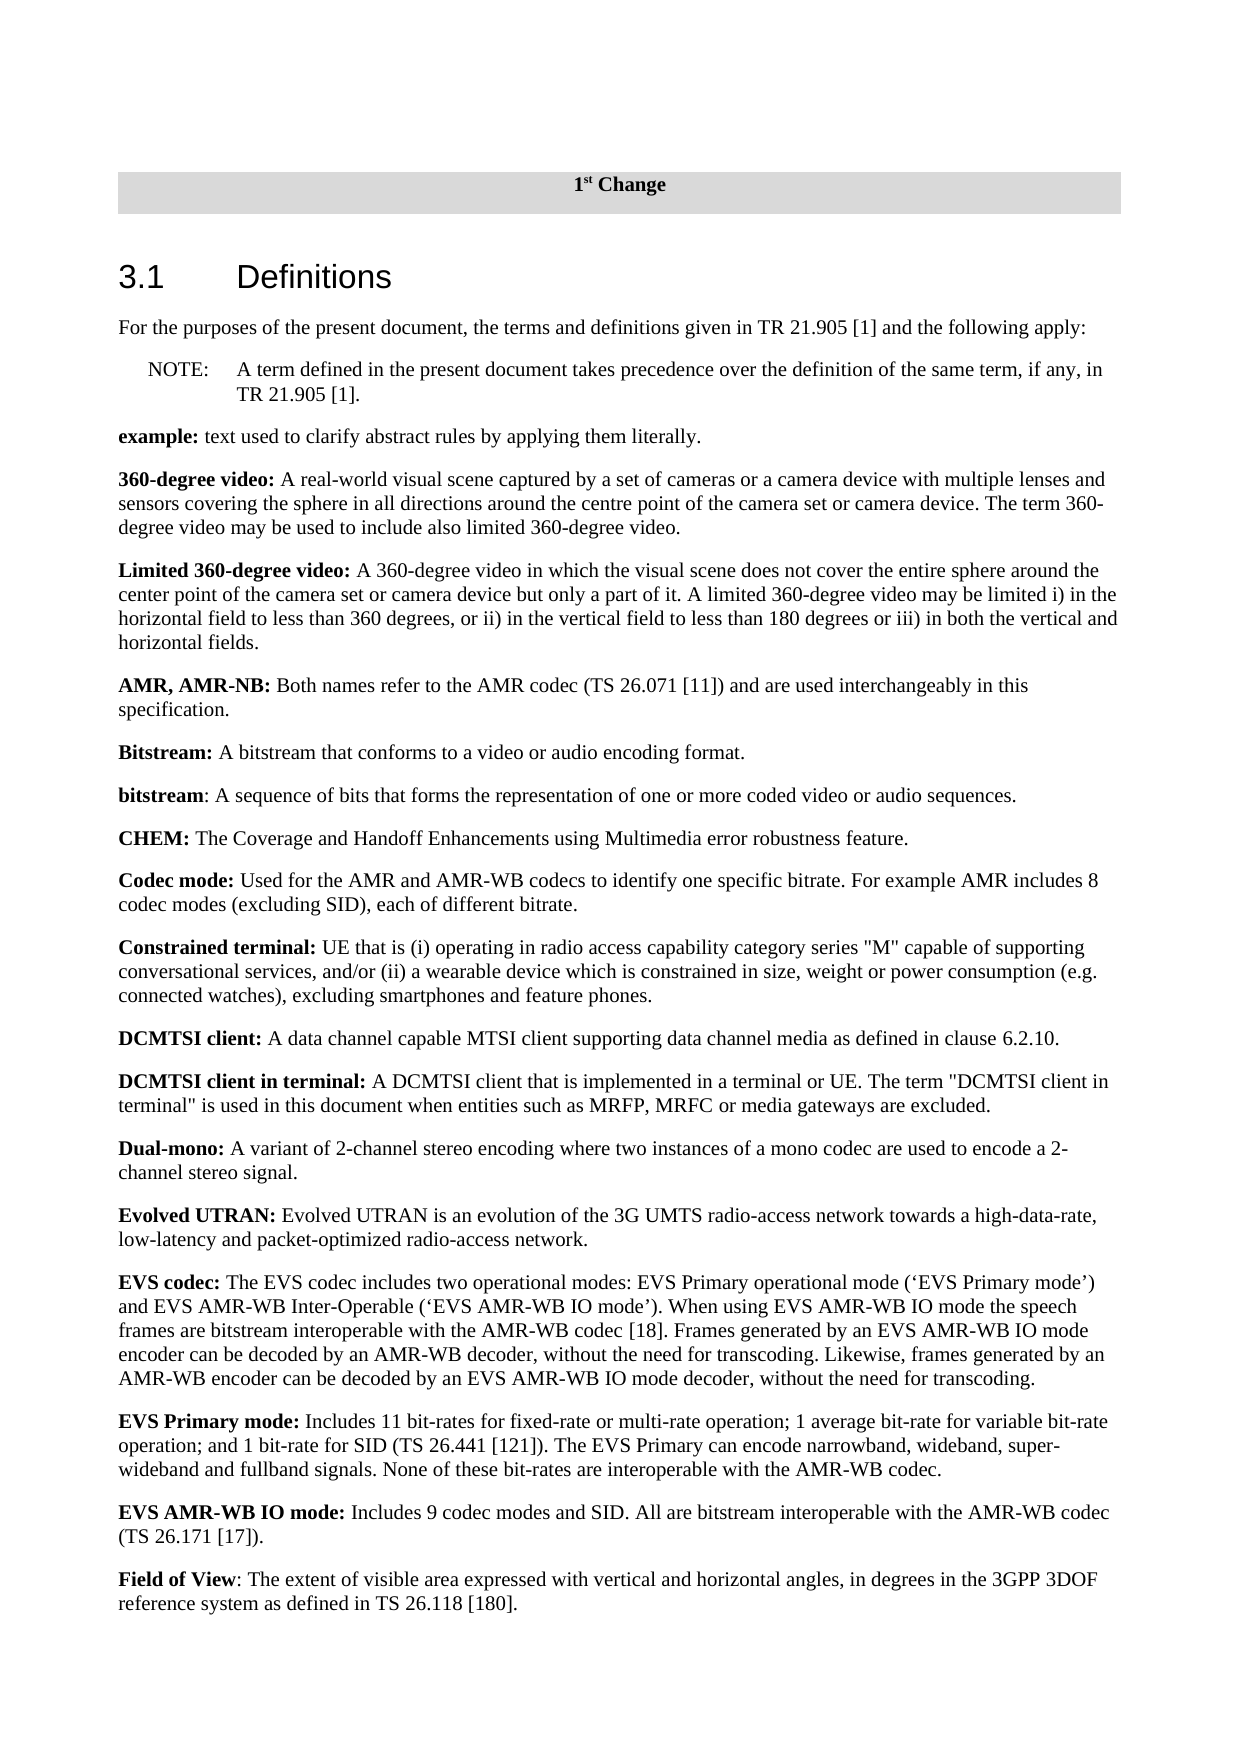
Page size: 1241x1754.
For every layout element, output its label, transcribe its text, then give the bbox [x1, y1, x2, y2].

text Dual-mono: A variant of 2-channel stereo encoding where two instances of a mono codec are used to encode a 2-channel stereo signal. [118, 1136, 1122, 1184]
table_header 1st Change [118, 172, 1121, 214]
text AMR, AMR-NB: Both names refer to the AMR codec (TS 26.071 [11]) and are used interchangeably in this specification. [118, 673, 1122, 721]
text 360-degree video: A real-world visual scene captured by a set of cameras or a camera device with multiple lenses and sensors covering the sphere in all directions around the centre point of the camera set or camera device. The term 360-degree video may be used to include also limited 360-degree video. [118, 467, 1122, 539]
text EVS AMR-WB IO mode: Includes 9 codec modes and SID. All are bitstream interoperable with the AMR-WB codec (TS 26.171 ‎‎[17]). [118, 1499, 1122, 1548]
text Codec mode: Used for the AMR and AMR-WB codecs to identify one specific bitrate. For example AMR includes 8 codec modes (excluding SID), each of different bitrate. [118, 868, 1122, 916]
text example: text used to clarify abstract rules by applying them literally. [118, 424, 1122, 448]
text bitstream: A sequence of bits that forms the representation of one or more coded video or audio sequences. [118, 783, 1122, 807]
text Limited 360-degree video: A 360-degree video in which the visual scene does not cover the entire sphere around the center point of the camera set or camera device but only a part of it. A limited 360-degree video may be limited i) in the horizontal field to less than 360 degrees, or ii) in the vertical field to less than 180 degrees or iii) in both the vertical and horizontal fields. [118, 558, 1122, 654]
text EVS Primary mode: Includes 11 bit-rates for fixed-rate or multi-rate operation; 1 average bit-rate for variable bit-rate operation; and 1 bit-rate for SID (TS 26.441 [121]). The EVS Primary can encode narrowband, wideband, super-wideband and fullband signals. None of these bit-rates are interoperable with the AMR-WB codec. [118, 1409, 1122, 1481]
subtitle 3.1 Definitions [118, 257, 1122, 296]
text Bitstream: A bitstream that conforms to a video or audio encoding format. [118, 740, 1122, 764]
text For the purposes of the present document, the terms and definitions given in TR 21.905 [1] and the following apply: [118, 314, 1122, 339]
text CHEM: The Coverage and Handoff Enhancements using Multimedia error robustness feature. [118, 826, 1122, 849]
text DCMTSI client: A data channel capable MTSI client supporting data channel media as defined in clause 6.2.10. [118, 1026, 1122, 1050]
text DCMTSI client in terminal: A DCMTSI client that is implemented in a terminal or UE. The term "DCMTSI client in terminal" is used in this document when entities such as MRFP, MRFC or media gateways are excluded. [118, 1069, 1122, 1117]
text NOTE: A term defined in the present document takes precedence over the definition of the same term, if any, in TR 21.905 [1]. [148, 357, 1122, 406]
text EVS codec: The EVS codec includes two operational modes: EVS Primary operational mode (‘EVS Primary mode’) and EVS AMR-WB Inter-Operable (‘EVS AMR-WB IO mode’). When using EVS AMR-WB IO mode the speech frames are bitstream interoperable with the AMR-WB codec [18]. Frames generated by an EVS AMR-WB IO mode encoder can be decoded by an AMR-WB decoder, without the need for transcoding. Likewise, frames generated by an AMR-WB encoder can be decoded by an EVS AMR-WB IO mode decoder, without the need for transcoding. [118, 1269, 1122, 1390]
text Constrained terminal: UE that is (i) operating in radio access capability category series "M" capable of supporting conversational services, and/or (ii) a wearable device which is constrained in size, weight or power consumption (e.g. connected watches), excluding smartphones and feature phones. [118, 935, 1122, 1007]
text Field of View: The extent of visible area expressed with vertical and horizontal angles, in degrees in the 3GPP 3DOF reference system as defined in TS 26.118 [180]. [118, 1566, 1122, 1614]
text Evolved UTRAN: Evolved UTRAN is an evolution of the 3G UMTS radio-access network towards a high-data-rate, low-latency and packet-optimized radio-access network. [118, 1203, 1122, 1251]
